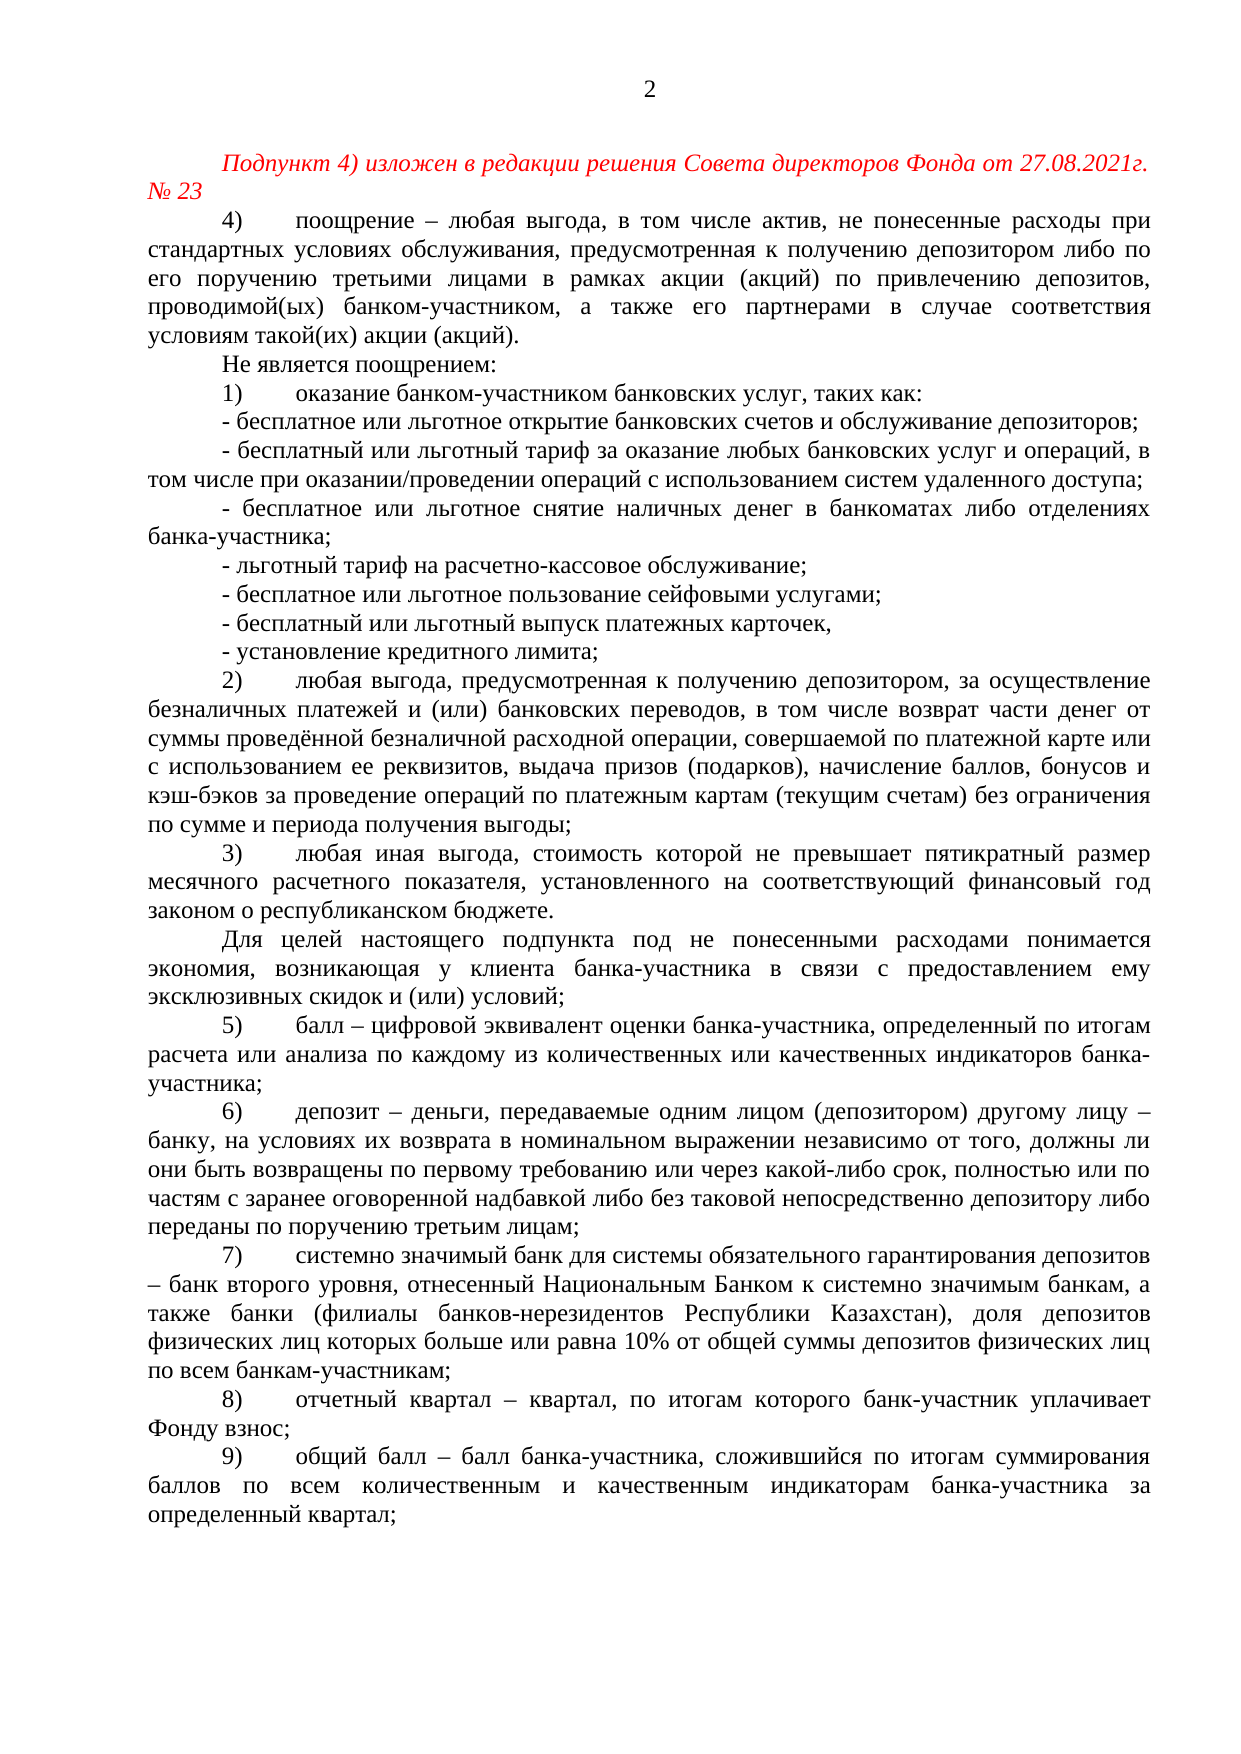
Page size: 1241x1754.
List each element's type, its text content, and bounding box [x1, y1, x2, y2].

list - бесплатное или льготное снятие наличных денег в банкоматах либо отделениях банка-участника; [148, 493, 1152, 550]
list отчетный квартал – квартал, по итогам которого банк-участник уплачивает Фонду взнос; [148, 1384, 1152, 1441]
list балл – цифровой эквивалент оценки банка-участника, определенный по итогам расчета или анализа по каждому из количественных или качественных индикаторов банка-участника; [148, 1010, 1152, 1096]
list - установление кредитного лимита; [148, 636, 1152, 665]
list системно значимый банк для системы обязательного гарантирования депозитов – банк второго уровня, отнесенный Национальным Банком к системно значимым банкам, а также банки (филиалы банков-нерезидентов Республики Казахстан), доля депозитов физических лиц которых больше или равна 10% от общей суммы депозитов физических лиц по всем банкам-участникам; [148, 1240, 1152, 1384]
list 2) любая выгода, предусмотренная к получению депозитором, за осуществление безналичных платежей и (или) банковских переводов, в том числе возврат части денег от суммы проведённой безналичной расходной операции, совершаемой по платежной карте или с использованием ее реквизитов, выдача призов (подарков), начисление баллов, бонусов и кэш-бэков за проведение операций по платежным картам (текущим счетам) без ограничения по сумме и периода получения выгоды; [148, 665, 1152, 838]
list - бесплатный или льготный тариф за оказание любых банковских услуг и операций, в том числе при оказании/проведении операций с использованием систем удаленного доступа; [148, 435, 1152, 493]
list - бесплатное или льготное открытие банковских счетов и обслуживание депозиторов; [148, 406, 1152, 435]
list 3) любая иная выгода, стоимость которой не превышает пятикратный размер месячного расчетного показателя, установленного на соответствующий финансовый год законом о республиканском бюджете. [148, 838, 1152, 924]
list депозит – деньги, передаваемые одним лицом (депозитором) другому лицу – банку, на условиях их возврата в номинальном выражении независимо от того, должны ли они быть возвращены по первому требованию или через какой-либо срок, полностью или по частям с заранее оговоренной надбавкой либо без таковой непосредственно депозитору либо переданы по поручению третьим лицам; [148, 1096, 1152, 1240]
list общий балл – балл банка-участника, сложившийся по итогам суммирования баллов по всем количественным и качественным индикаторам банка-участника за определенный квартал; [148, 1441, 1152, 1528]
text Подпункт 4) изложен в редакции решения Совета директоров Фонда от 27.08.2021г. № 23 [148, 148, 1152, 205]
list - бесплатный или льготный выпуск платежных карточек, [148, 608, 1152, 636]
list - льготный тариф на расчетно-кассовое обслуживание; [148, 550, 1152, 579]
list 1) оказание банком-участником банковских услуг, таких как: [148, 378, 1152, 406]
list - бесплатное или льготное пользование сейфовыми услугами; [148, 579, 1152, 608]
list Не является поощрением: [148, 349, 1152, 378]
list поощрение – любая выгода, в том числе актив, не понесенные расходы при стандартных условиях обслуживания, предусмотренная к получению депозитором либо по его поручению третьими лицами в рамках акции (акций) по привлечению депозитов, проводимой(ых) банком-участником, а также его партнерами в случае соответствия условиям такой(их) акции (акций). [148, 205, 1152, 349]
list Для целей настоящего подпункта под не понесенными расходами понимается экономия, возникающая у клиента банка-участника в связи с предоставлением ему эксклюзивных скидок и (или) условий; [148, 924, 1152, 1010]
